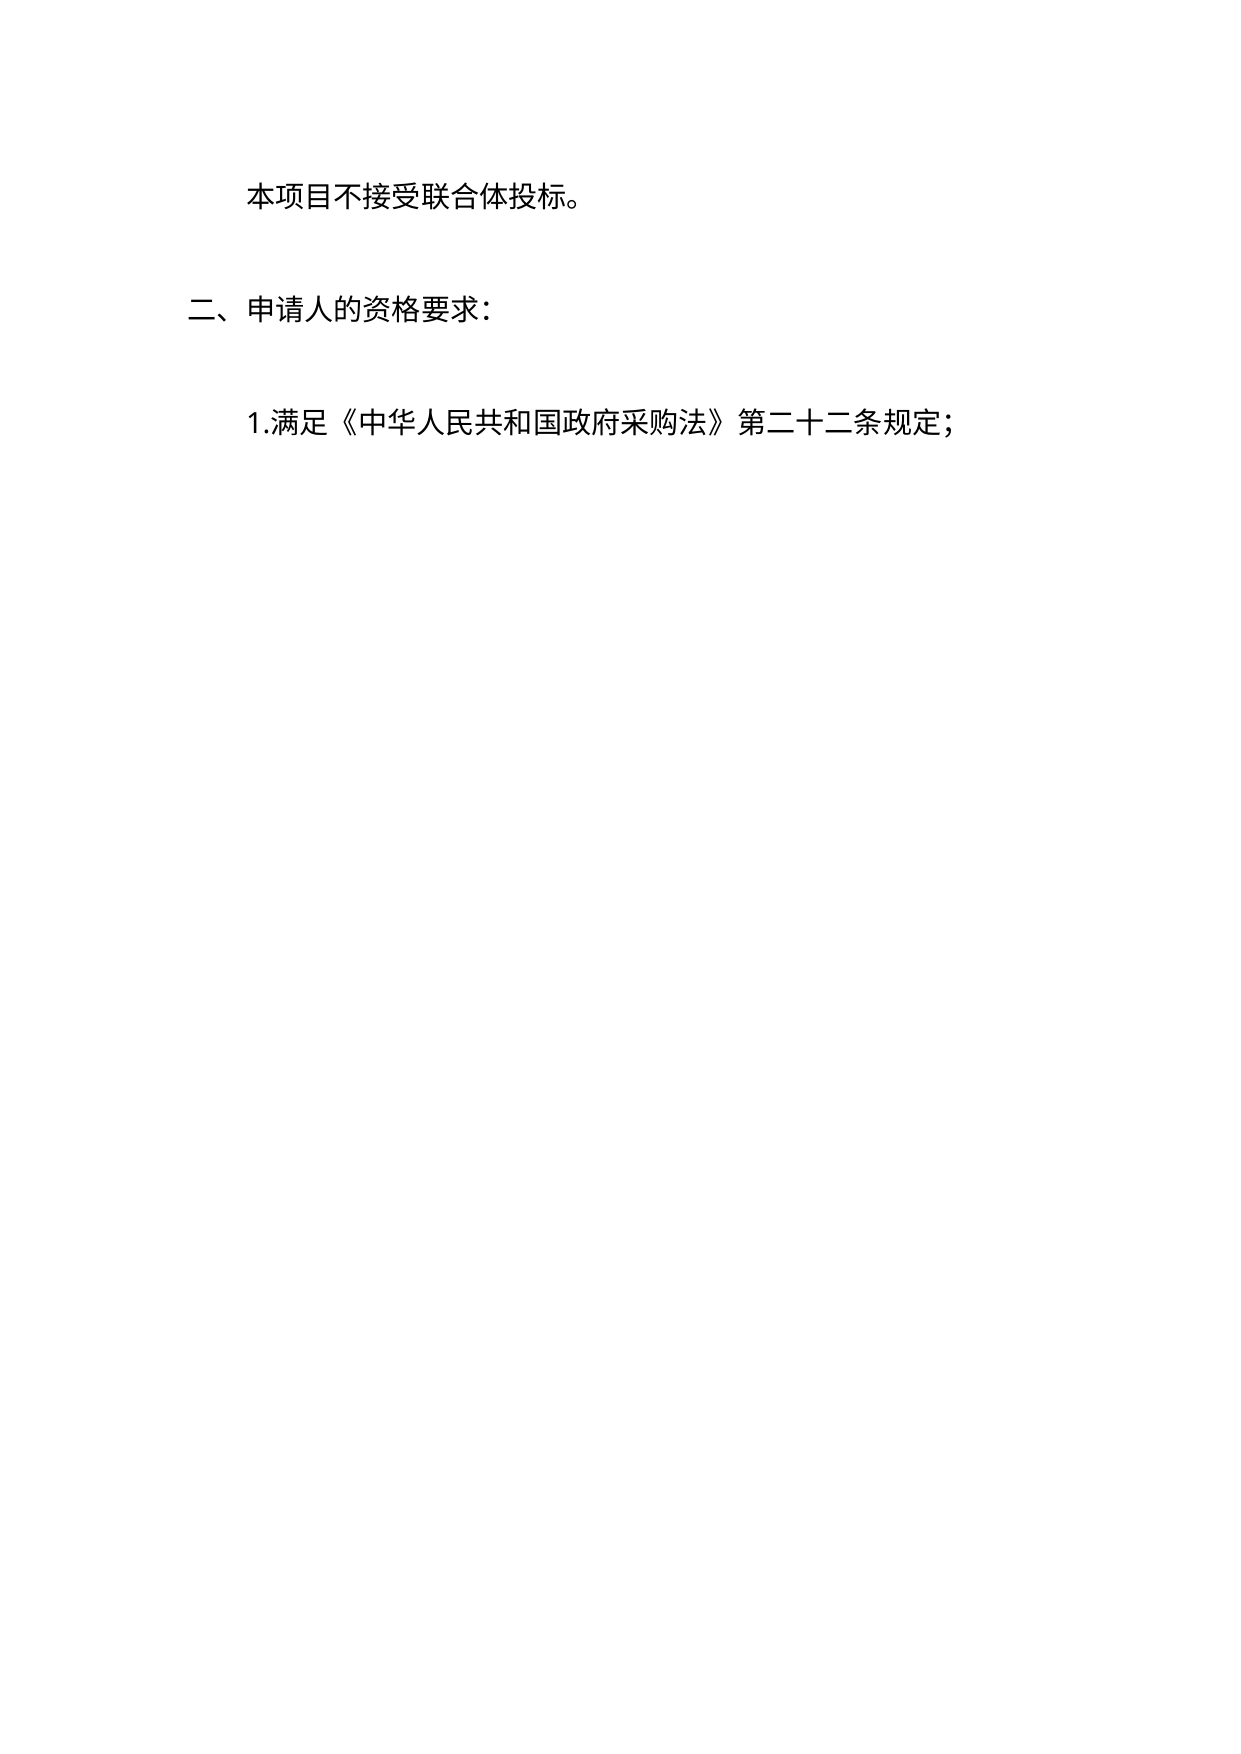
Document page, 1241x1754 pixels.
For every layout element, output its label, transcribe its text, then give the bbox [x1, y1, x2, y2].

subtitle 本项目不接受联合体投标。 [187, 162, 1053, 227]
subtitle 二、申请人的资格要求： [187, 275, 1053, 340]
text 1.满足《中华人民共和国政府采购法》第二十二条规定； [187, 388, 1053, 453]
